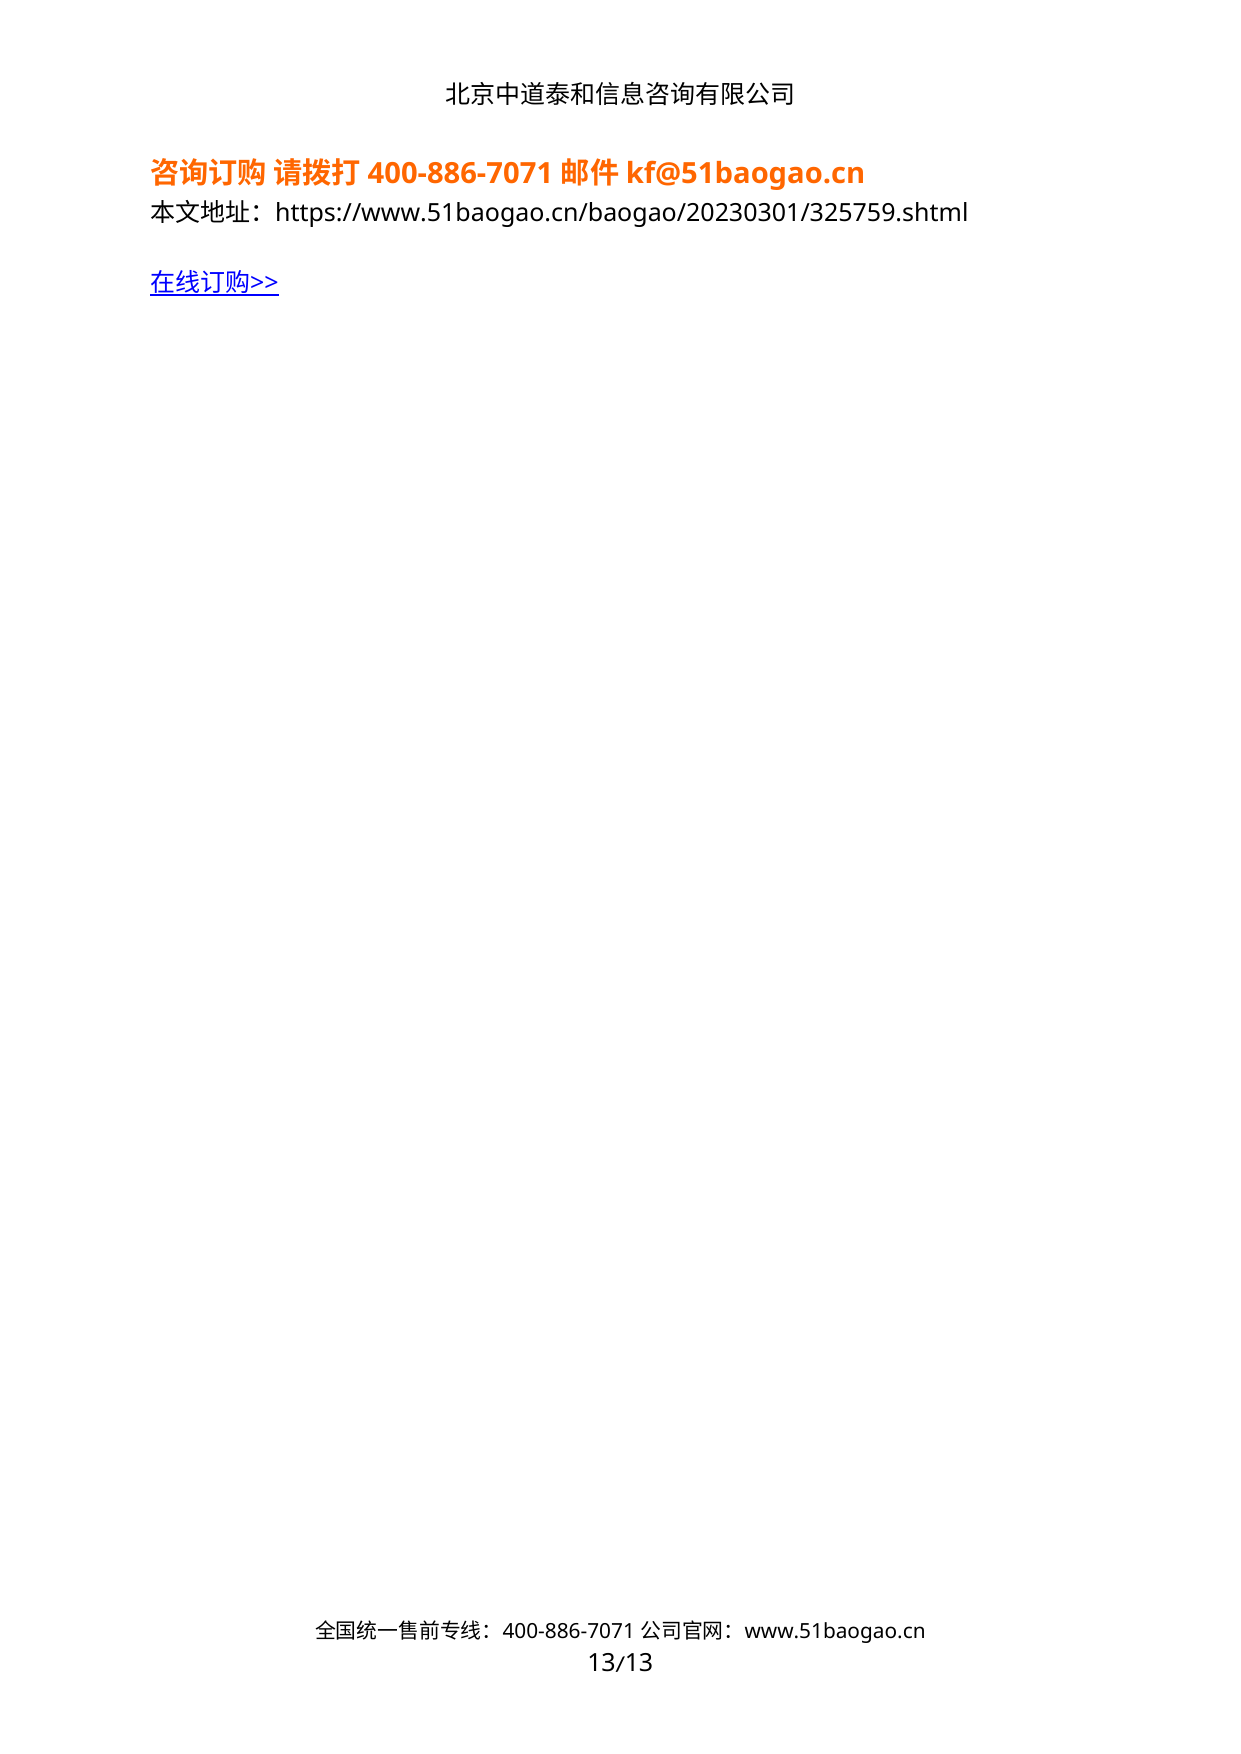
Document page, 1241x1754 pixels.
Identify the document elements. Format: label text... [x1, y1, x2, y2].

text 在线订购>> [150, 229, 1090, 299]
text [150, 150, 1090, 229]
